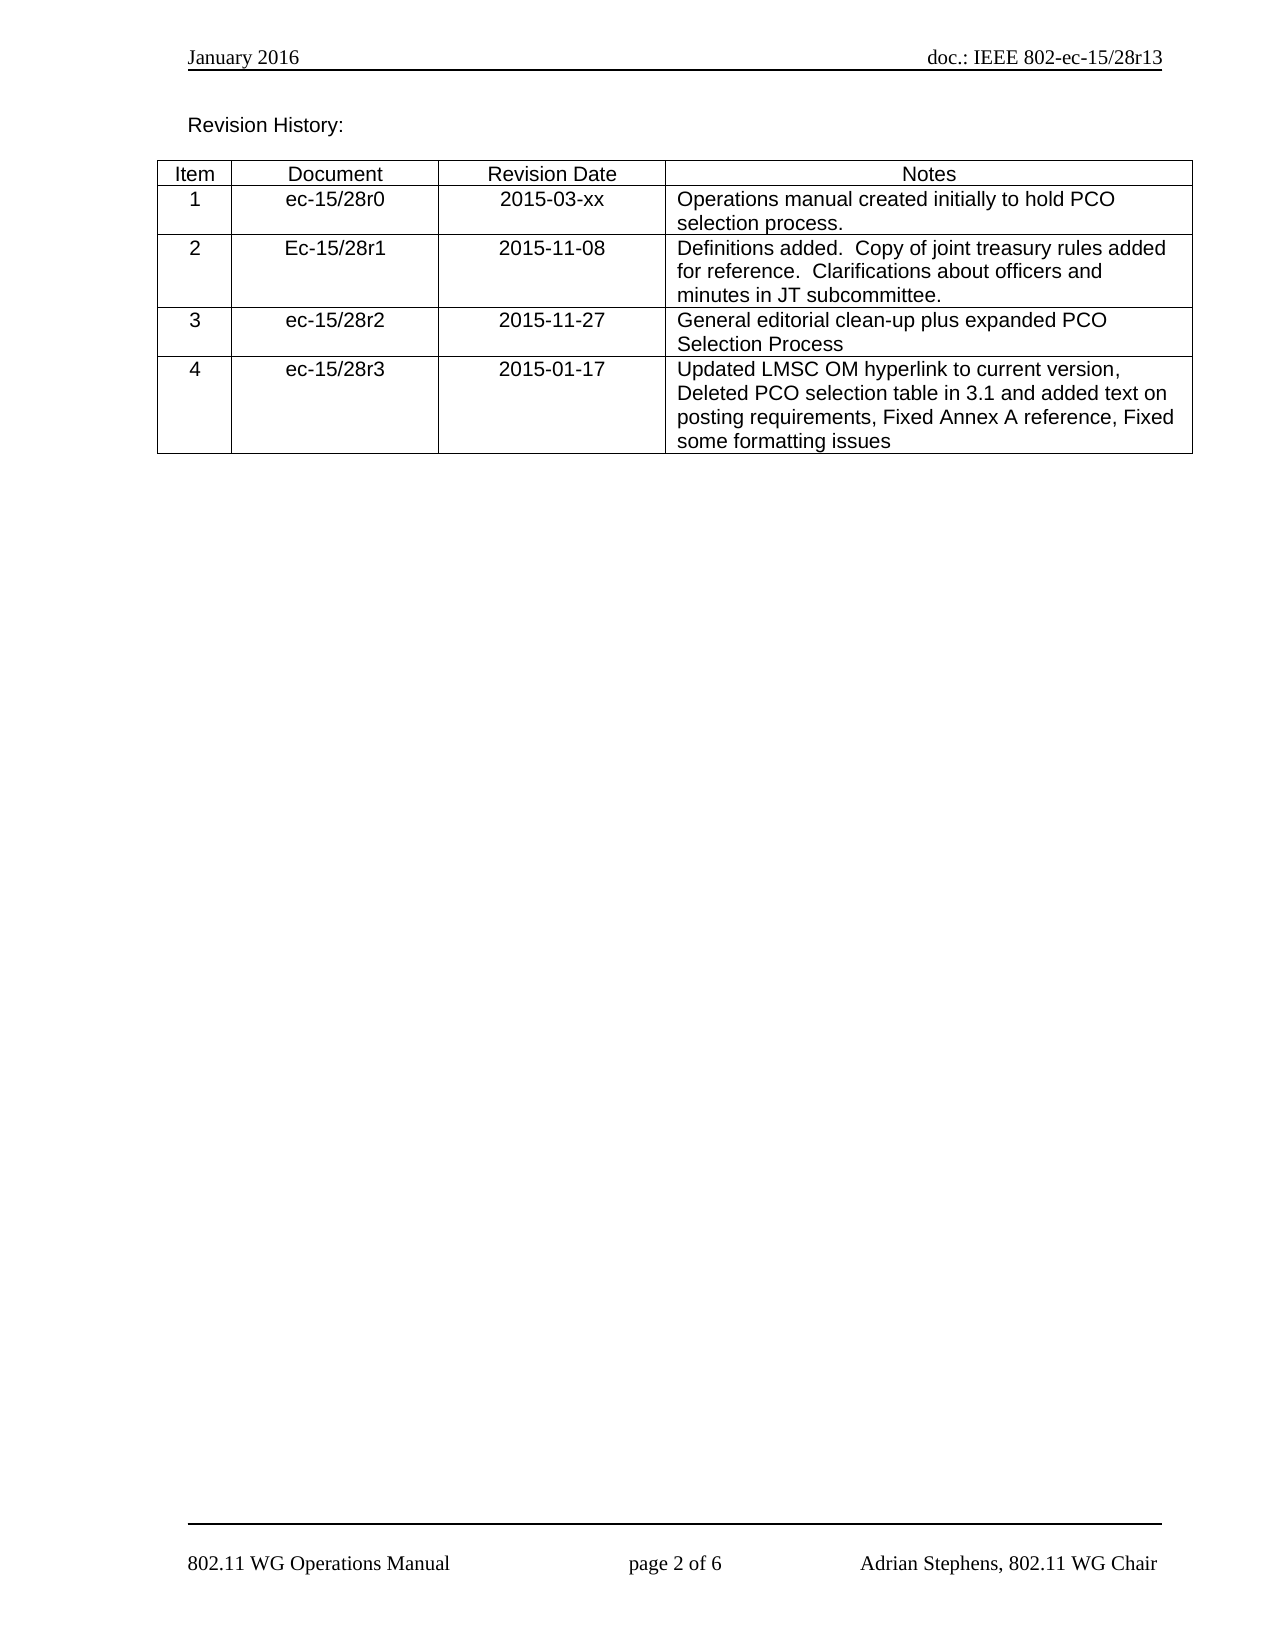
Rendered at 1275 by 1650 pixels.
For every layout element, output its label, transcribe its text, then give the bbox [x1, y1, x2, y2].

table_cell Definitions added. Copy of joint treasury rules added for reference. Clarifications about officers and minutes in JT subcommittee. [666, 235, 1192, 307]
table_cell 4 [158, 357, 231, 453]
table_cell 1 [158, 186, 231, 234]
table_cell 2015-03-xx [439, 186, 665, 234]
table_cell 2015-01-17 [439, 357, 665, 453]
table_cell ec-15/28r0 [232, 186, 438, 234]
table_cell 2015-11-08 [439, 235, 665, 307]
table_header Revision Date [439, 161, 665, 185]
table_header Document [232, 161, 438, 185]
table_header Item [158, 161, 231, 185]
table_cell Operations manual created initially to hold PCO selection process. [666, 186, 1192, 234]
table_cell ec-15/28r3 [232, 357, 438, 453]
text Revision History: [187, 112, 1162, 160]
table_cell 3 [158, 308, 231, 356]
table_cell Ec-15/28r1 [232, 235, 438, 307]
table_cell 2 [158, 235, 231, 307]
table_cell 2015-11-27 [439, 308, 665, 356]
table_cell General editorial clean-up plus expanded PCO Selection Process [666, 308, 1192, 356]
table_cell Updated LMSC OM hyperlink to current version, Deleted PCO selection table in 3.1 and added text on posting requirements, Fixed Annex A reference, Fixed some formatting issues [666, 357, 1192, 453]
table_header Notes [666, 161, 1192, 185]
table_cell ec-15/28r2 [232, 308, 438, 356]
